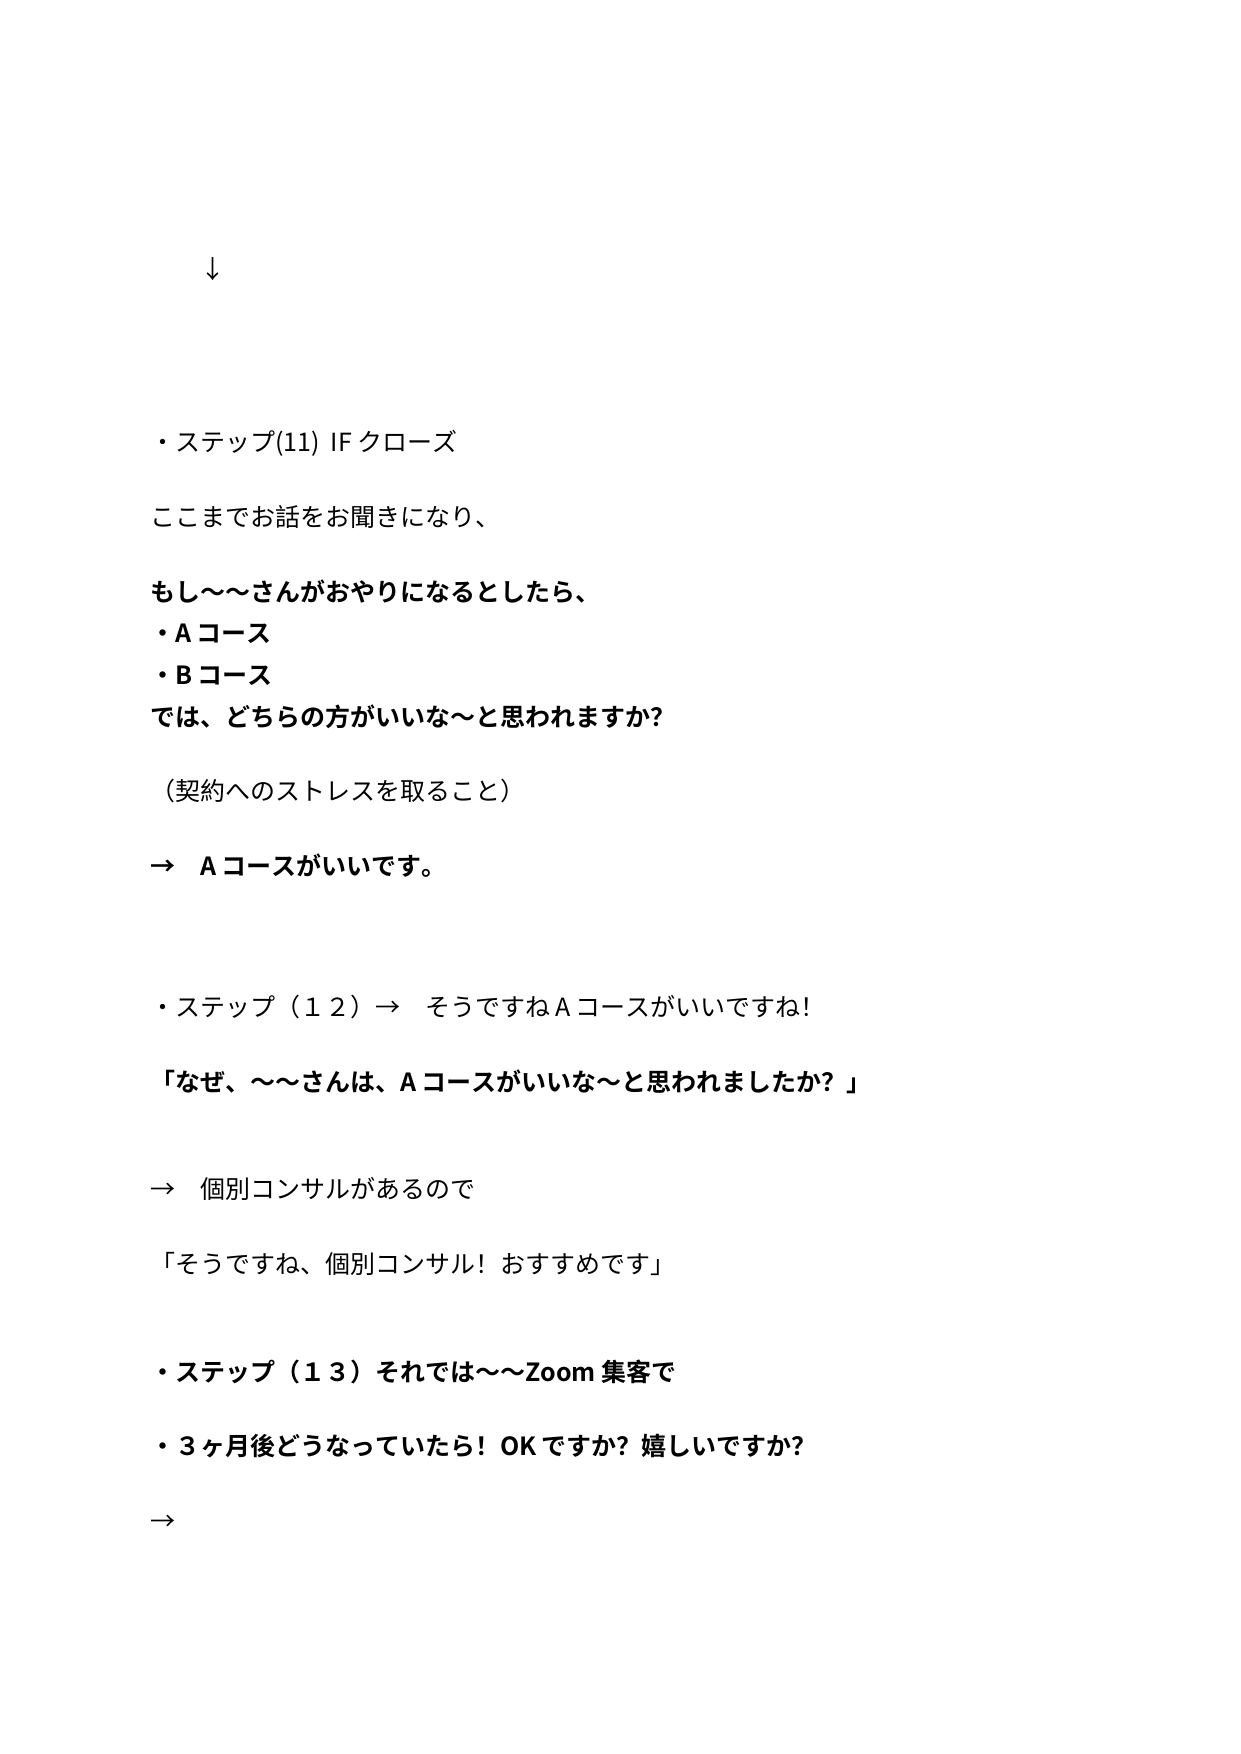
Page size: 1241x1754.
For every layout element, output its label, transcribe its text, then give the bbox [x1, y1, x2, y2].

text → Aコースがいいです。 [150, 847, 1090, 883]
text （契約へのストレスを取ること） [150, 772, 1090, 808]
text → 個別コンサルがあるので [150, 1170, 1090, 1206]
text では、どちらの方がいいな〜と思われますか？ [150, 697, 1090, 733]
text ・ステップ(11) IFクローズ [150, 423, 1090, 459]
text 「なぜ、〜〜さんは、Aコースがいいな〜と思われましたか？」 [150, 1062, 1090, 1098]
text もし〜〜さんがおやりになるとしたら、 [150, 572, 1090, 608]
text ・ステップ（１３）それでは〜〜Zoom集客で [150, 1352, 1090, 1388]
text → [150, 1501, 1090, 1538]
text ・Aコース [150, 614, 1090, 650]
text ここまでお話をお聞きになり、 [150, 497, 1090, 534]
text 「そうですね、個別コンサル！おすすめです」 [150, 1244, 1090, 1281]
text ・ステップ（１２）→ そうですねAコースがいいですね！ [150, 987, 1090, 1023]
text ↓ [150, 249, 1090, 285]
text ・Bコース [150, 656, 1090, 692]
text ・３ヶ月後どうなっていたら！OKですか？嬉しいですか？ [150, 1427, 1090, 1463]
